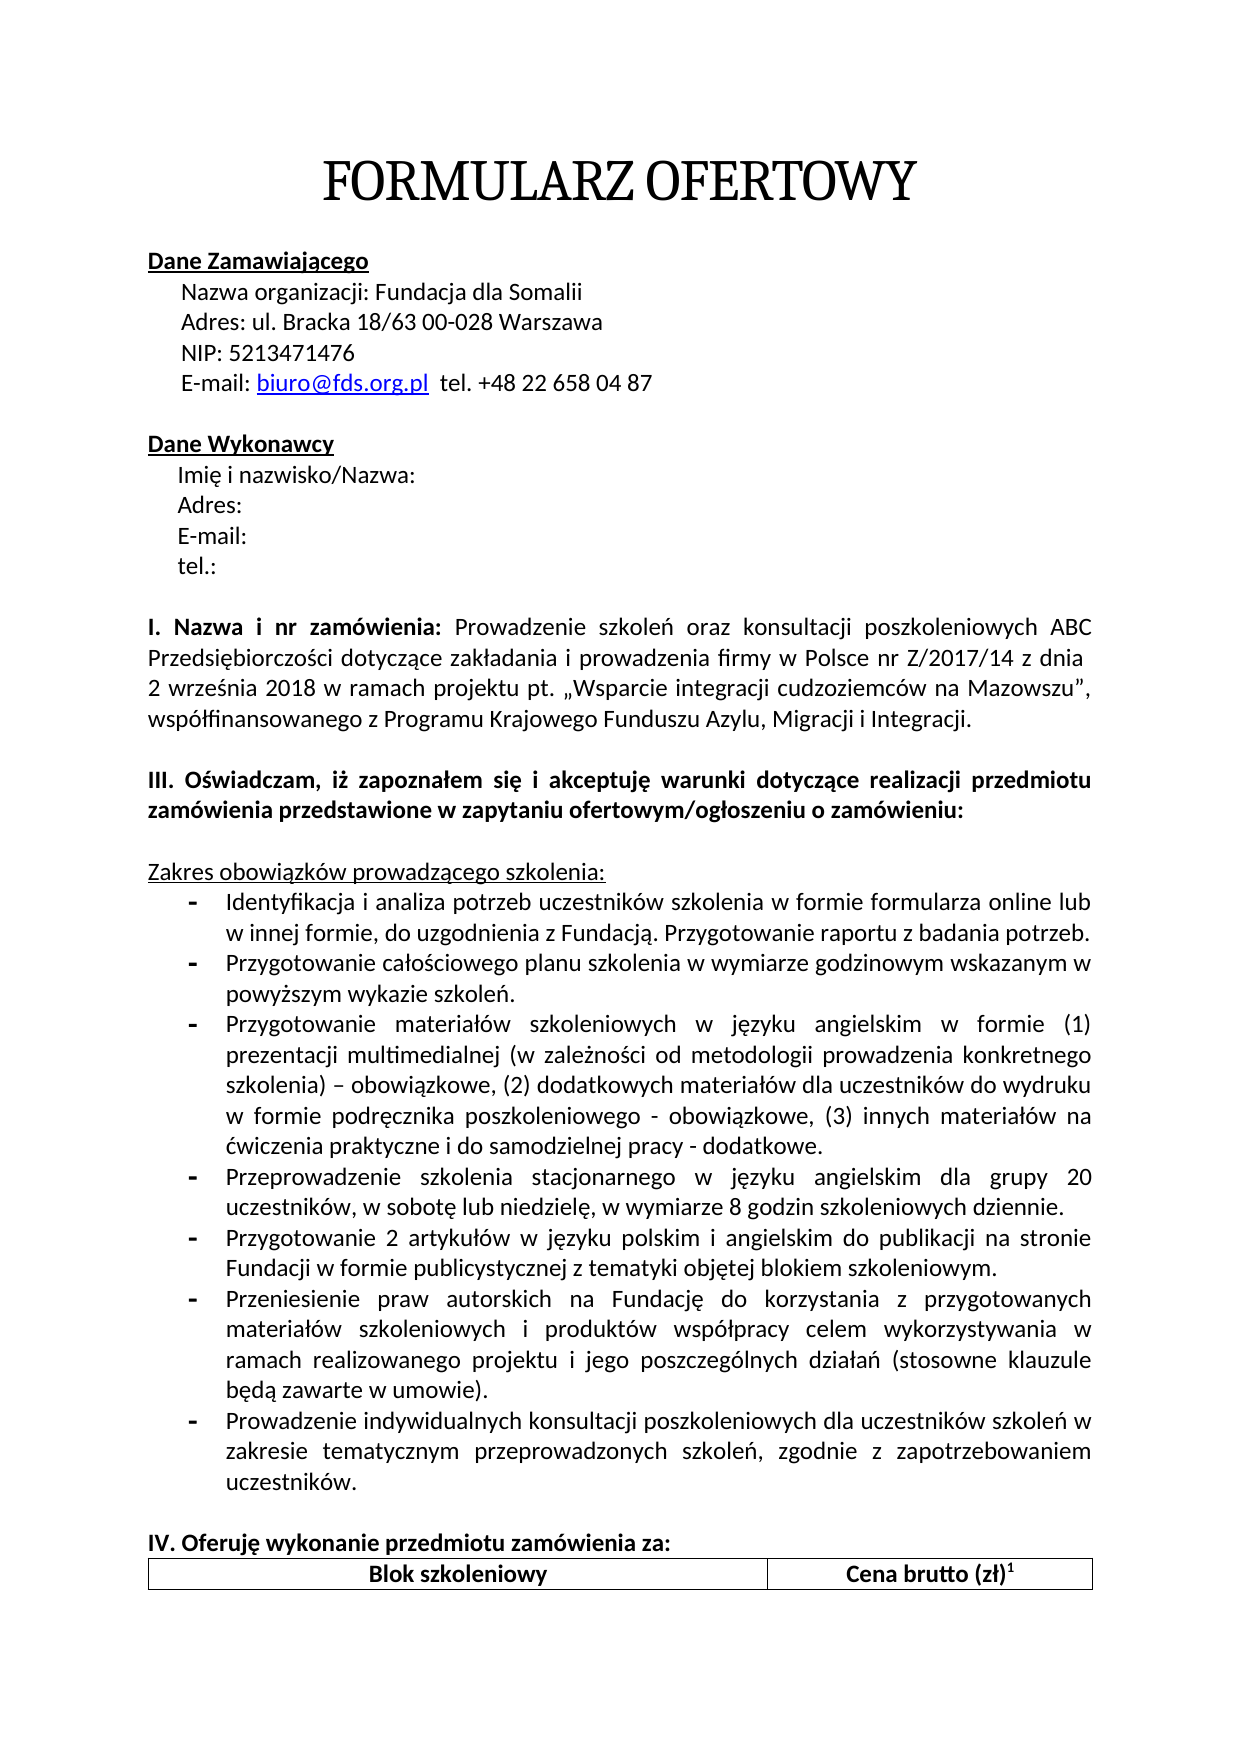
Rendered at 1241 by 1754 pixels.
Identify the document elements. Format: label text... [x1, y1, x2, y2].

text Dane Wykonawcy [148, 428, 1093, 459]
text Dane Zamawiającego [148, 245, 1093, 276]
table_header Blok szkoleniowy [149, 1559, 767, 1589]
text E-mail: [177, 520, 1093, 550]
text I. Nazwa i nr zamówienia: Prowadzenie szkoleń oraz konsultacji poszkoleniowych ABC Przedsiębiorczości dotyczące zakładania i prowadzenia firmy w Polsce nr Z/2017/14 z dnia 2 września 2018 w ramach projektu pt. „Wsparcie integracji cudzoziemców na Mazowszu”, współfinansowanego z Programu Krajowego Funduszu Azylu, Migracji i Integracji. [148, 611, 1093, 733]
list Przeprowadzenie szkolenia stacjonarnego w języku angielskim dla grupy 20 uczestników, w sobotę lub niedzielę, w wymiarze 8 godzin szkoleniowych dziennie. [188, 1161, 1093, 1222]
text Imię i nazwisko/Nazwa: [177, 459, 1093, 489]
list Adres: ul. Bracka 18/63 00-028 Warszawa [181, 306, 1093, 337]
list III. Oświadczam, iż zapoznałem się i akceptuję warunki dotyczące realizacji przedmiotu zamówienia przedstawione w zapytaniu ofertowym/ogłoszeniu o zamówieniu: [148, 764, 1093, 825]
text Zakres obowiązków prowadzącego szkolenia: [148, 856, 1093, 886]
table_header Cena brutto (zł) [768, 1559, 1092, 1589]
list Nazwa organizacji: Fundacja dla Somalii [181, 276, 1093, 306]
list Przygotowanie 2 artykułów w języku polskim i angielskim do publikacji na stronie Fundacji w formie publicystycznej z tematyki objętej blokiem szkoleniowym. [188, 1222, 1093, 1283]
title FORMULARZ OFERTOWY [148, 148, 1093, 215]
text tel.: [177, 550, 1093, 581]
text Adres: [177, 489, 1093, 520]
list Prowadzenie indywidualnych konsultacji poszkoleniowych dla uczestników szkoleń w zakresie tematycznym przeprowadzonych szkoleń, zgodnie z zapotrzebowaniem uczestników. [188, 1405, 1093, 1497]
list Przeniesienie praw autorskich na Fundację do korzystania z przygotowanych materiałów szkoleniowych i produktów współpracy celem wykorzystywania w ramach realizowanego projektu i jego poszczególnych działań (stosowne klauzule będą zawarte w umowie). [188, 1283, 1093, 1405]
list Identyfikacja i analiza potrzeb uczestników szkolenia w formie formularza online lub w innej formie, do uzgodnienia z Fundacją. Przygotowanie raportu z badania potrzeb. [188, 886, 1093, 947]
text IV. Oferuję wykonanie przedmiotu zamówienia za: [148, 1527, 1093, 1558]
list E-mail: biuro@fds.org.pl tel. +48 22 658 04 87 [181, 367, 1093, 398]
list NIP: 5213471476 [181, 337, 1093, 367]
list Przygotowanie materiałów szkoleniowych w języku angielskim w formie (1) prezentacji multimedialnej (w zależności od metodologii prowadzenia konkretnego szkolenia) – obowiązkowe, (2) dodatkowych materiałów dla uczestników do wydruku w formie podręcznika poszkoleniowego - obowiązkowe, (3) innych materiałów na ćwiczenia praktyczne i do samodzielnej pracy - dodatkowe. [188, 1008, 1093, 1161]
list Przygotowanie całościowego planu szkolenia w wymiarze godzinowym wskazanym w powyższym wykazie szkoleń. [188, 947, 1093, 1008]
